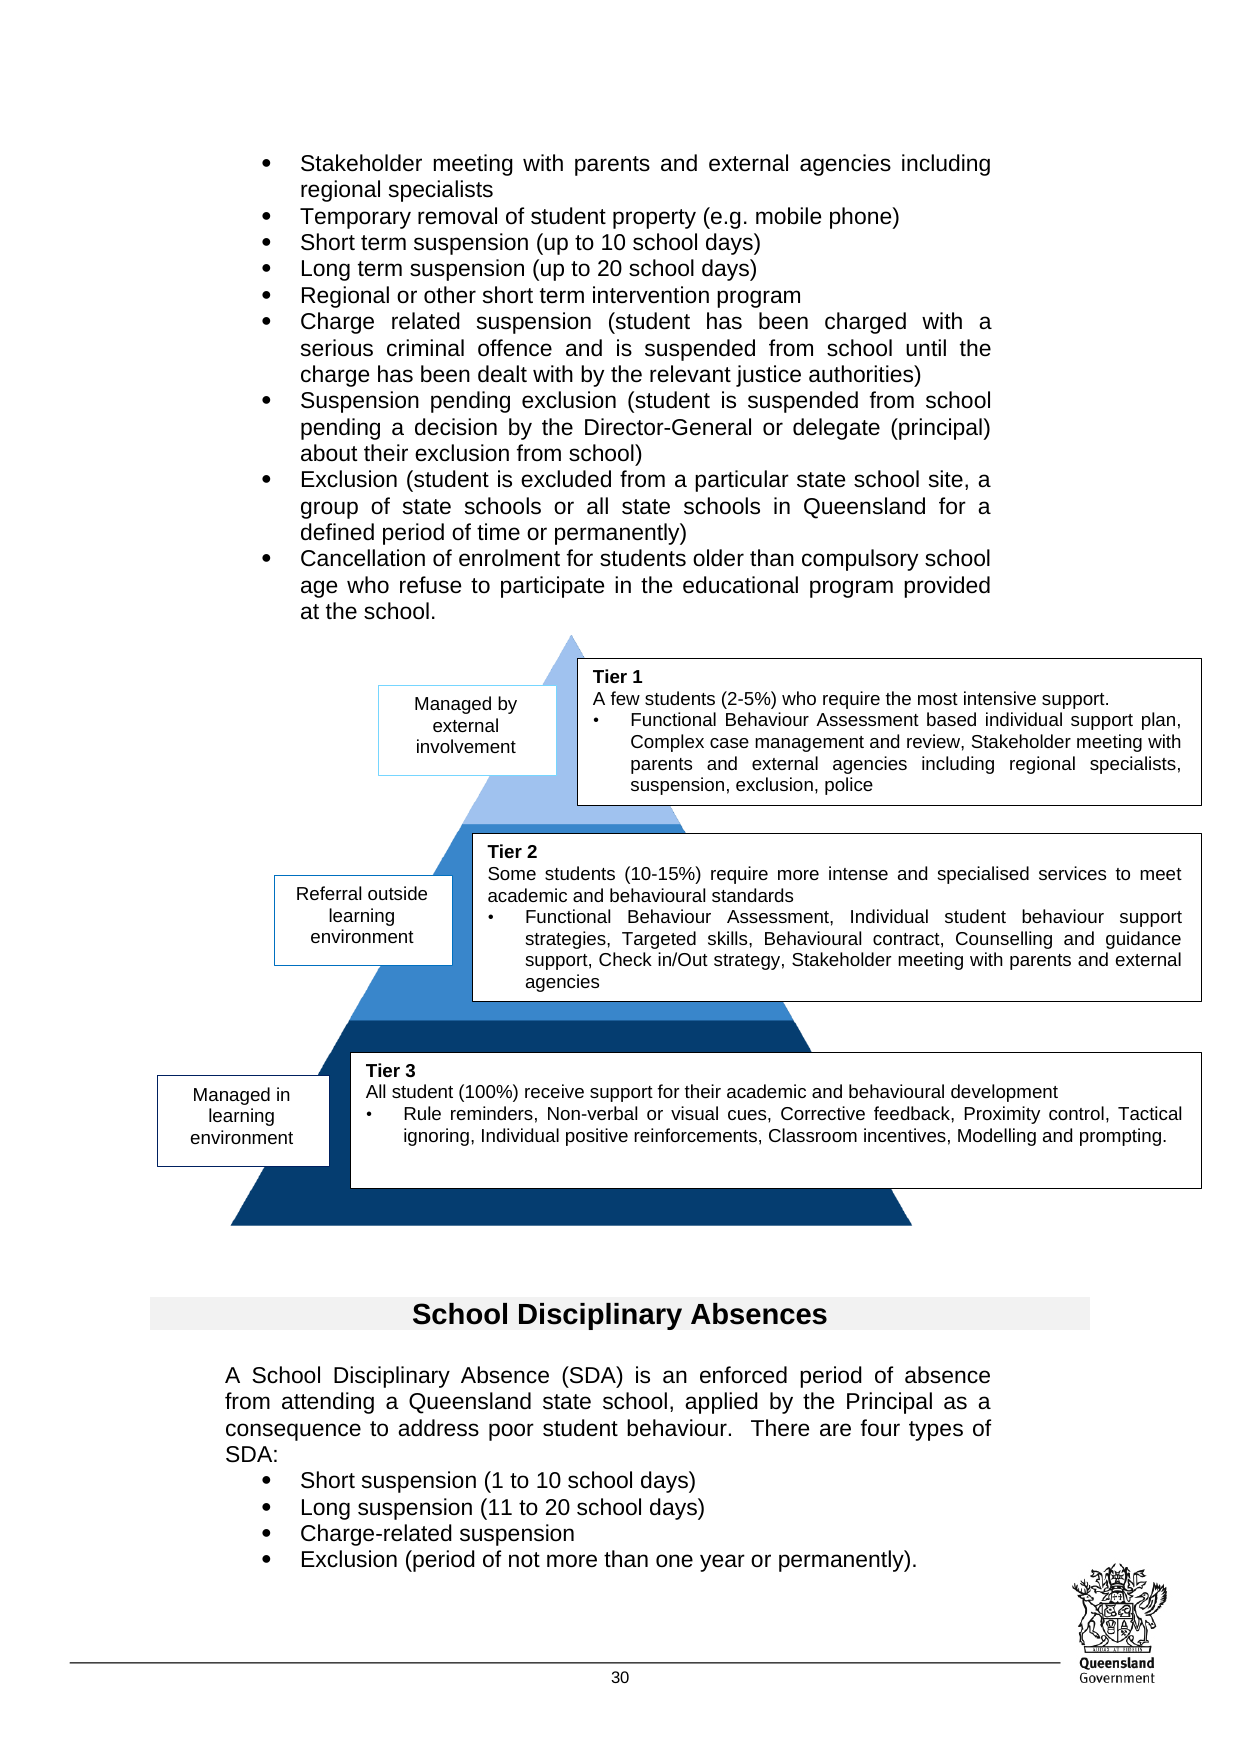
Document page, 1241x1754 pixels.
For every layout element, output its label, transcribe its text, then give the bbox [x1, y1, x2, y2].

list Regional or other short term intervention program [262, 282, 992, 308]
text A School Disciplinary Absence (SDA) is an enforced period of absence from attending a Queensland state school, applied by the Principal as a consequence to address poor student behaviour. There are four types of SDA: [225, 1362, 992, 1467]
list Temporary removal of student property (e.g. mobile phone) [262, 203, 992, 229]
list Long suspension (11 to 20 school days) [262, 1493, 992, 1520]
list Long term suspension (up to 20 school days) [262, 255, 992, 282]
list Stakeholder meeting with parents and external agencies including regional specialists [262, 150, 992, 203]
list Exclusion (period of not more than one year or permanently). [262, 1546, 992, 1573]
list Short suspension (1 to 10 school days) [262, 1467, 992, 1493]
list Short term suspension (up to 10 school days) [262, 229, 992, 255]
list Exclusion (student is excluded from a particular state school site, a group of state schools or all state schools in Queensland for a defined period of time or permanently) [262, 466, 992, 545]
list Charge related suspension (student has been charged with a serious criminal offence and is suspended from school until the charge has been dealt with by the relevant justice authorities) [262, 308, 992, 387]
subtitle School Disciplinary Absences [150, 1297, 1090, 1330]
list Suspension pending exclusion (student is suspended from school pending a decision by the Director-General or delegate (principal) about their exclusion from school) [262, 387, 992, 466]
picture [218, 624, 924, 1250]
picture [10, 1557, 1241, 1742]
list Cancellation of enrolment for students older than compulsory school age who refuse to participate in the educational program provided at the school. [262, 545, 992, 624]
list Charge-related suspension [262, 1520, 992, 1546]
